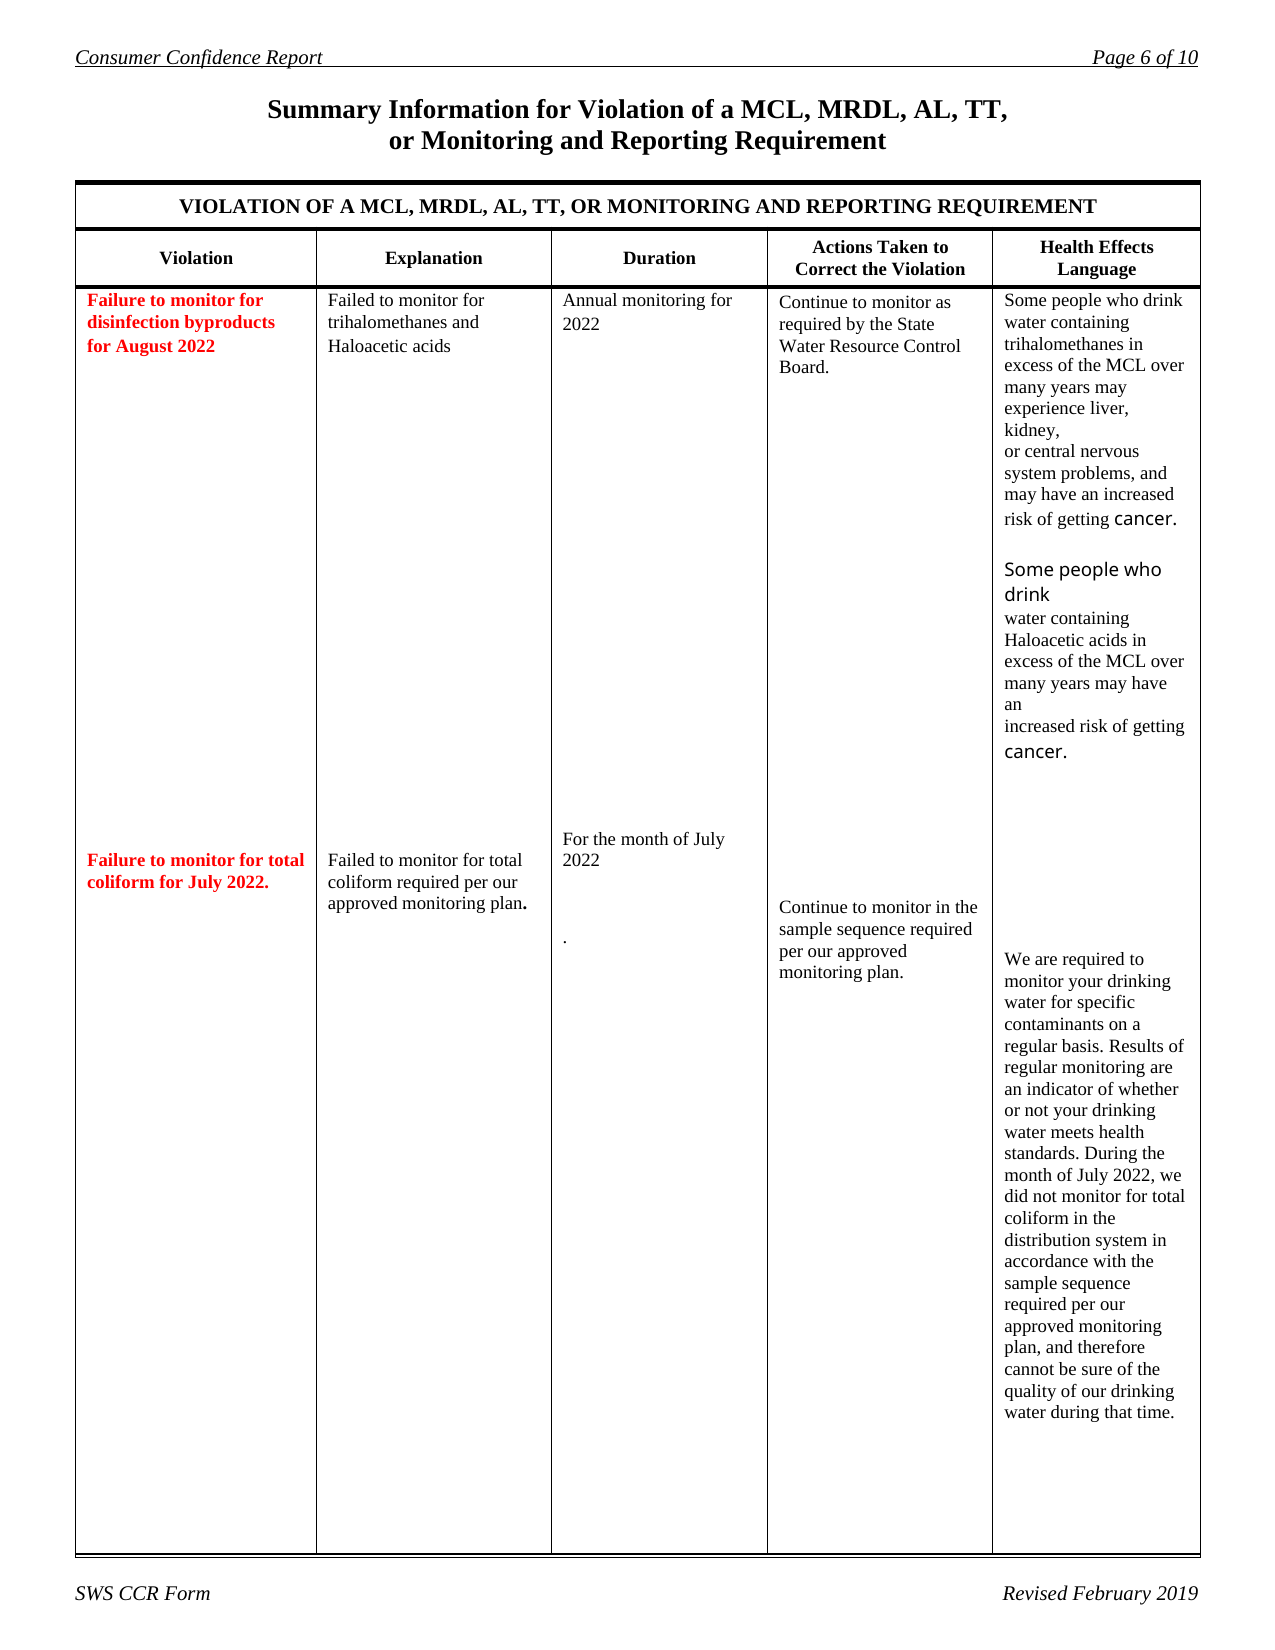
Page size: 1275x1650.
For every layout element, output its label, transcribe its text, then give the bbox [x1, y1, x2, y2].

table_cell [552, 289, 767, 1553]
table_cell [993, 289, 1200, 1553]
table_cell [768, 289, 992, 1553]
text Summary Information for Violation of a MCL, MRDL, AL, TT, or Monitoring and Reporting Requirement [75, 93, 1200, 155]
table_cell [76, 289, 316, 1553]
table_header VIOLATION OF A MCL, MRDL, AL, TT, OR MONITORING AND REPORTING REQUIREMENT [76, 185, 1200, 227]
table_cell Explanation [317, 231, 551, 284]
table_cell Actions Taken to Correct the Violation [768, 231, 992, 284]
table_cell Violation [76, 231, 316, 284]
table_cell Health Effects Language [993, 231, 1200, 284]
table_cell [317, 289, 551, 1553]
table_cell Duration [552, 231, 767, 284]
